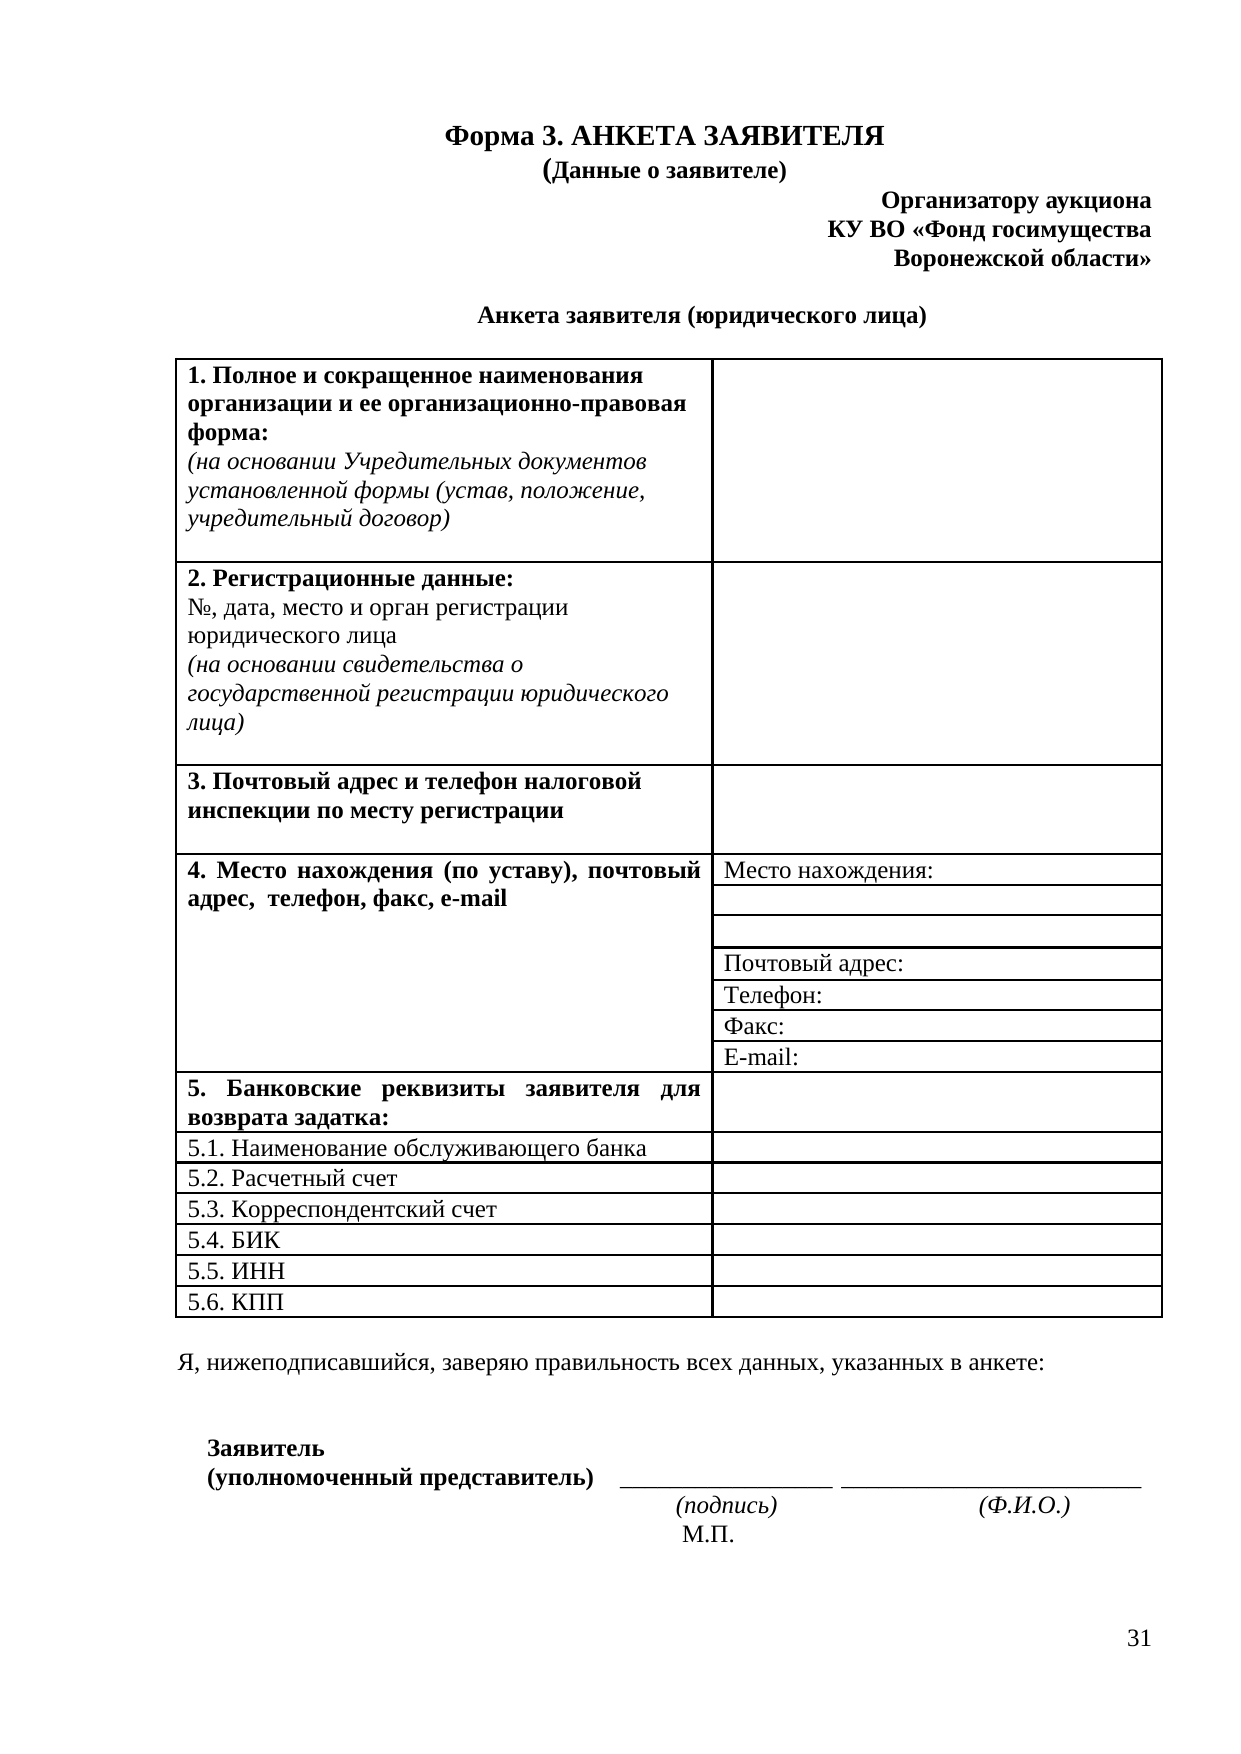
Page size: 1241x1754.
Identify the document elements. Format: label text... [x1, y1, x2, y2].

table_cell [714, 1256, 1161, 1285]
table_cell [714, 1287, 1161, 1316]
table_header 1. Полное и сокращенное наименования организации и ее организационно-правовая форма: (на основании Учредительных документов установленной формы (устав, положение, учредительный договор) [177, 360, 711, 561]
table_cell 5.1. Наименование обслуживающего банка [177, 1133, 711, 1161]
text Я, нижеподписавшийся, заверяю правильность всех данных, указанных в анкете: [177, 1347, 1152, 1376]
table_cell Почтовый адрес: [714, 949, 1161, 978]
table_cell [714, 916, 1161, 946]
text М.П. [177, 1519, 1152, 1548]
table_cell Телефон: [714, 981, 1161, 1009]
text Форма 3. АНКЕТА ЗАЯВИТЕЛЯ [177, 118, 1152, 152]
table_cell [714, 1073, 1161, 1131]
table_cell 5.3. Корреспондентский счет [177, 1194, 711, 1223]
table_cell 2. Регистрационные данные: №, дата, место и орган регистрации юридического лица (на основании свидетельства о государственной регистрации юридического лица) [177, 563, 711, 764]
table_cell E-mail: [714, 1042, 1161, 1071]
table_cell Факс: [714, 1011, 1161, 1040]
text (подпись) (Ф.И.О.) [177, 1491, 1152, 1519]
text КУ ВО «Фонд госимущества [177, 214, 1152, 243]
text (уполномоченный представитель) _________________ ________________________ [177, 1462, 1152, 1491]
table_cell [714, 1194, 1161, 1223]
text Воронежской области» [177, 243, 1152, 271]
text Заявитель [177, 1433, 1152, 1462]
table_cell [714, 766, 1161, 853]
table_cell 4. Место нахождения (по уставу), почтовый адрес, телефон, факс, e-mail [177, 855, 711, 1071]
table_cell 5.4. БИК [177, 1225, 711, 1254]
table_cell [714, 1164, 1161, 1192]
table_cell [714, 1225, 1161, 1254]
table_cell 3. Почтовый адрес и телефон налоговой инспекции по месту регистрации [177, 766, 711, 853]
table_cell [714, 563, 1161, 764]
table_cell Место нахождения: [714, 855, 1161, 883]
table_cell 5.2. Расчетный счет [177, 1164, 711, 1192]
table_cell [714, 886, 1161, 914]
table_cell 5. Банковские реквизиты заявителя для возврата задатка: [177, 1073, 711, 1131]
table_header [714, 360, 1161, 561]
table_cell 5.5. ИНН [177, 1256, 711, 1285]
table_cell [714, 1133, 1161, 1161]
text Организатору аукциона [177, 185, 1152, 214]
text Анкета заявителя (юридического лица) [177, 300, 1152, 329]
text (Данные о заявителе) [177, 152, 1152, 185]
table_cell 5.6. КПП [177, 1287, 711, 1316]
